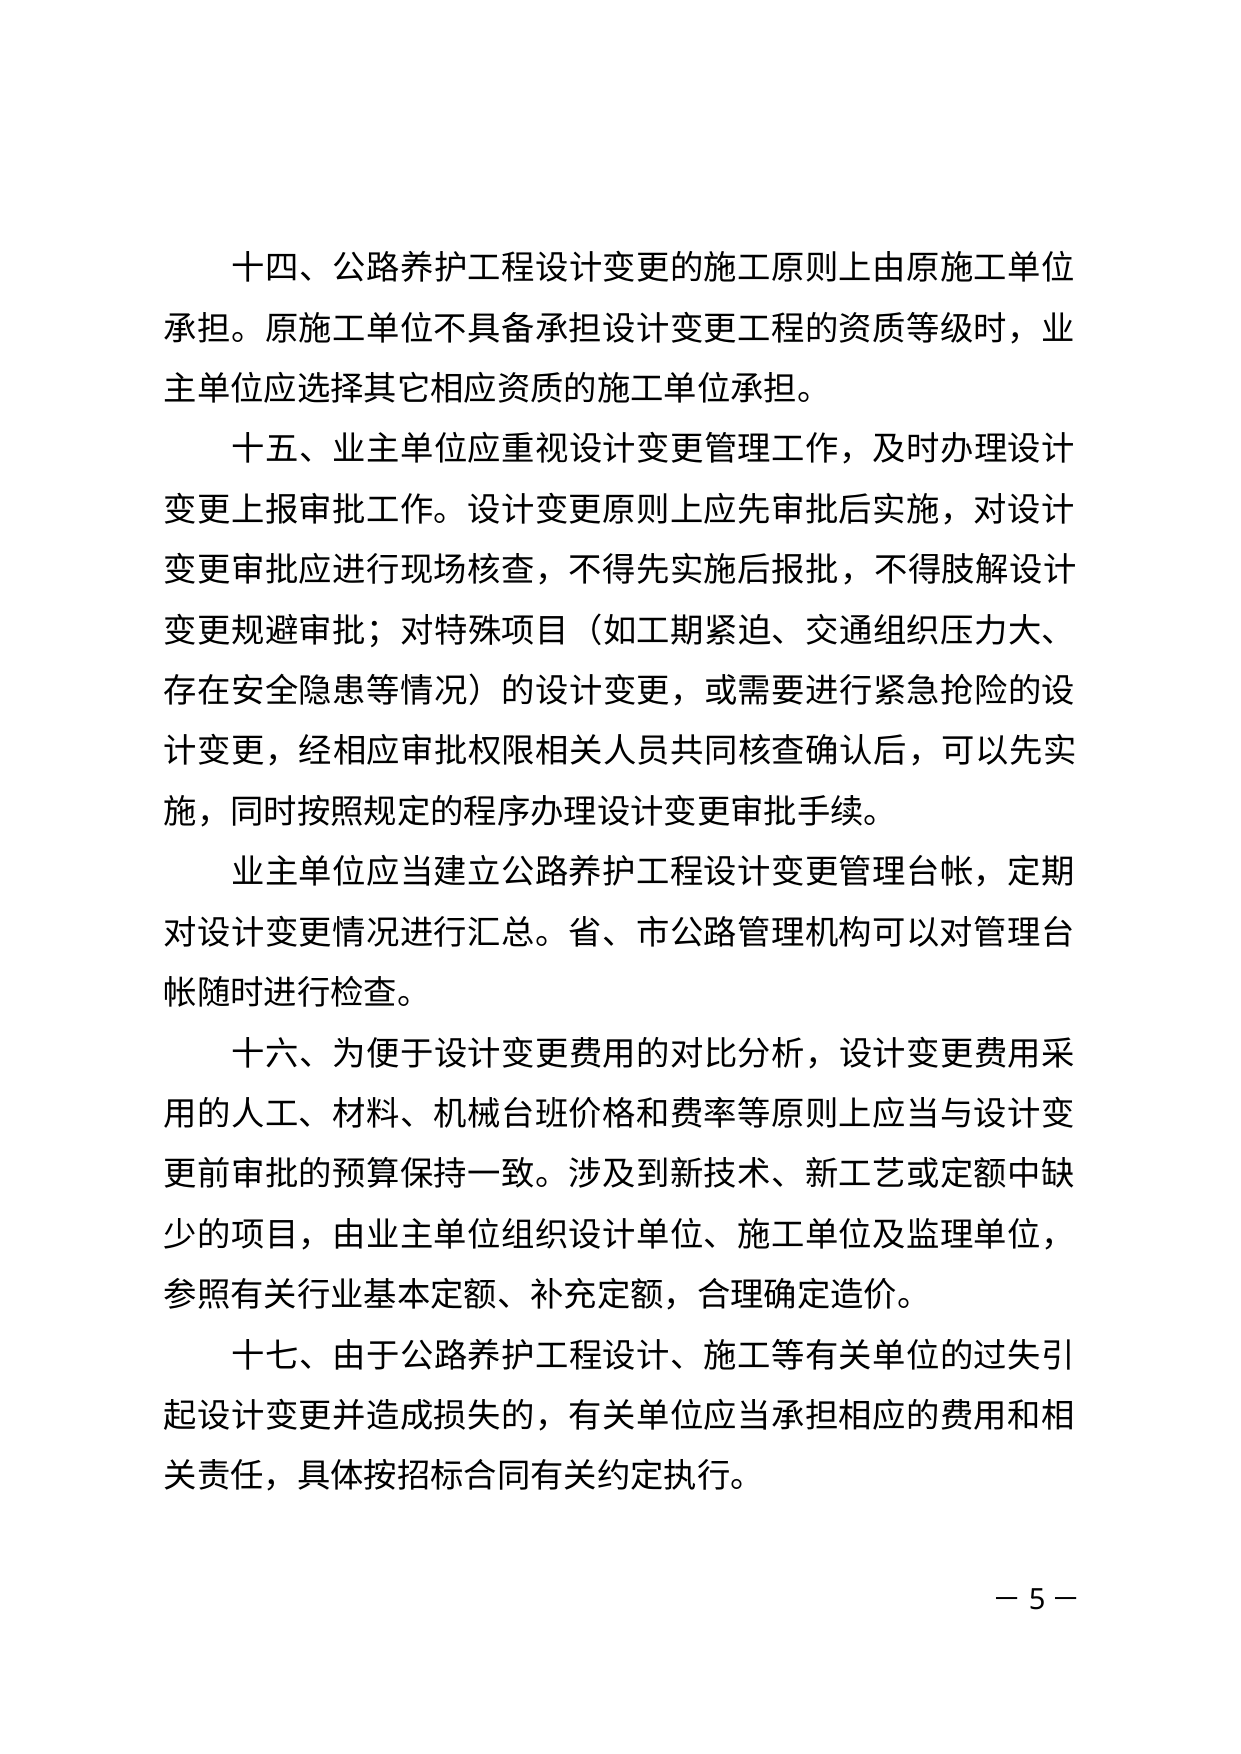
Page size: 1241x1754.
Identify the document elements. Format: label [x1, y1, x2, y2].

text [164, 231, 1077, 1500]
